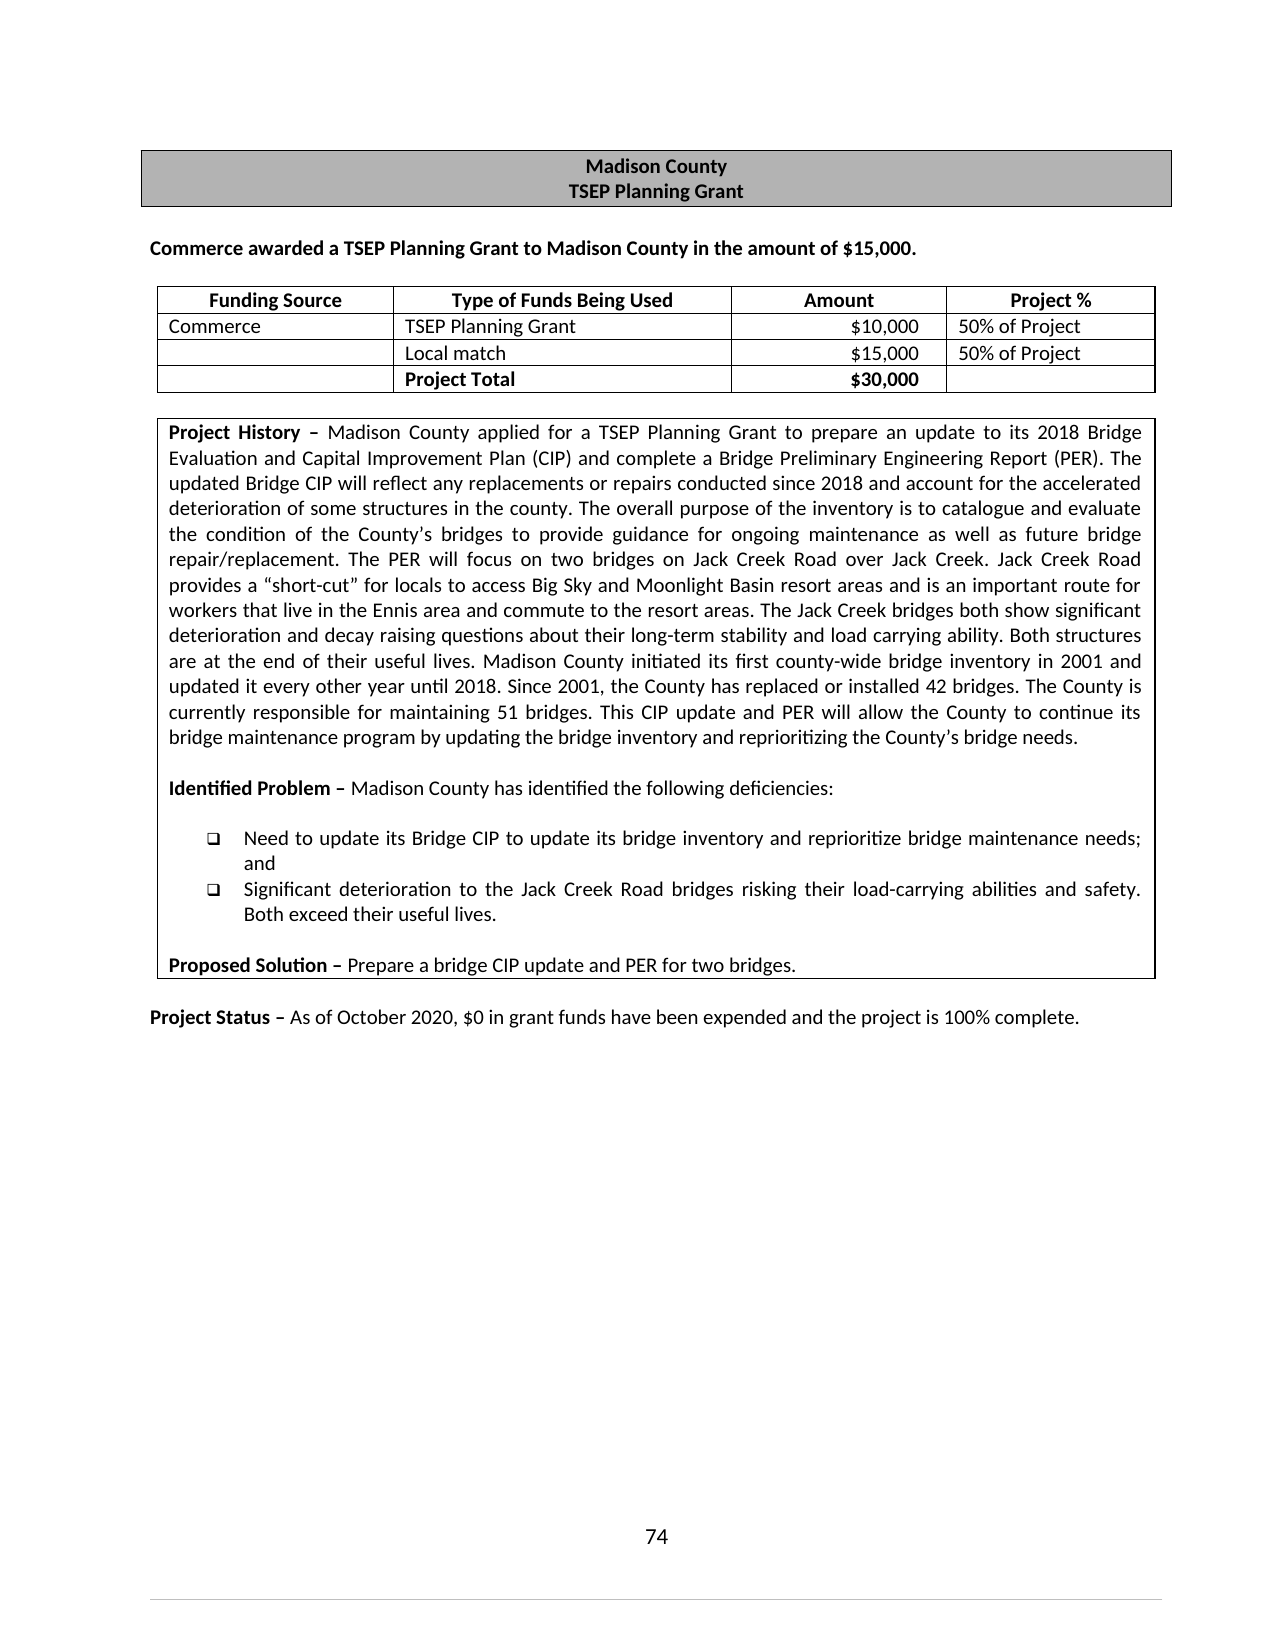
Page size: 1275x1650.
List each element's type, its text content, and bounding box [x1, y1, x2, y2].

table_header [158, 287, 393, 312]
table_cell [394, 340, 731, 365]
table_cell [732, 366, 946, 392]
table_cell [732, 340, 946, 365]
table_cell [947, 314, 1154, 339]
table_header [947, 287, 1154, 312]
text Project Status – As of October 2020, $0 in grant funds have been expended and the project is 100% complete. [150, 1004, 1162, 1029]
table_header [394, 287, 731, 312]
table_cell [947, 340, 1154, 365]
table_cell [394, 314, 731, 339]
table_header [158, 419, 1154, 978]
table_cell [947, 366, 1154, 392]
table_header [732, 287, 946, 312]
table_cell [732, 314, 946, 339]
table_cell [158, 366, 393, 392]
text Madison County [142, 151, 1171, 175]
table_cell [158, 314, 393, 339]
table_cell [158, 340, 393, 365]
text Commerce awarded a TSEP Planning Grant to Madison County in the amount of $15,000. [150, 235, 1162, 261]
text TSEP Planning Grant [142, 175, 1171, 206]
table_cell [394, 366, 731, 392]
